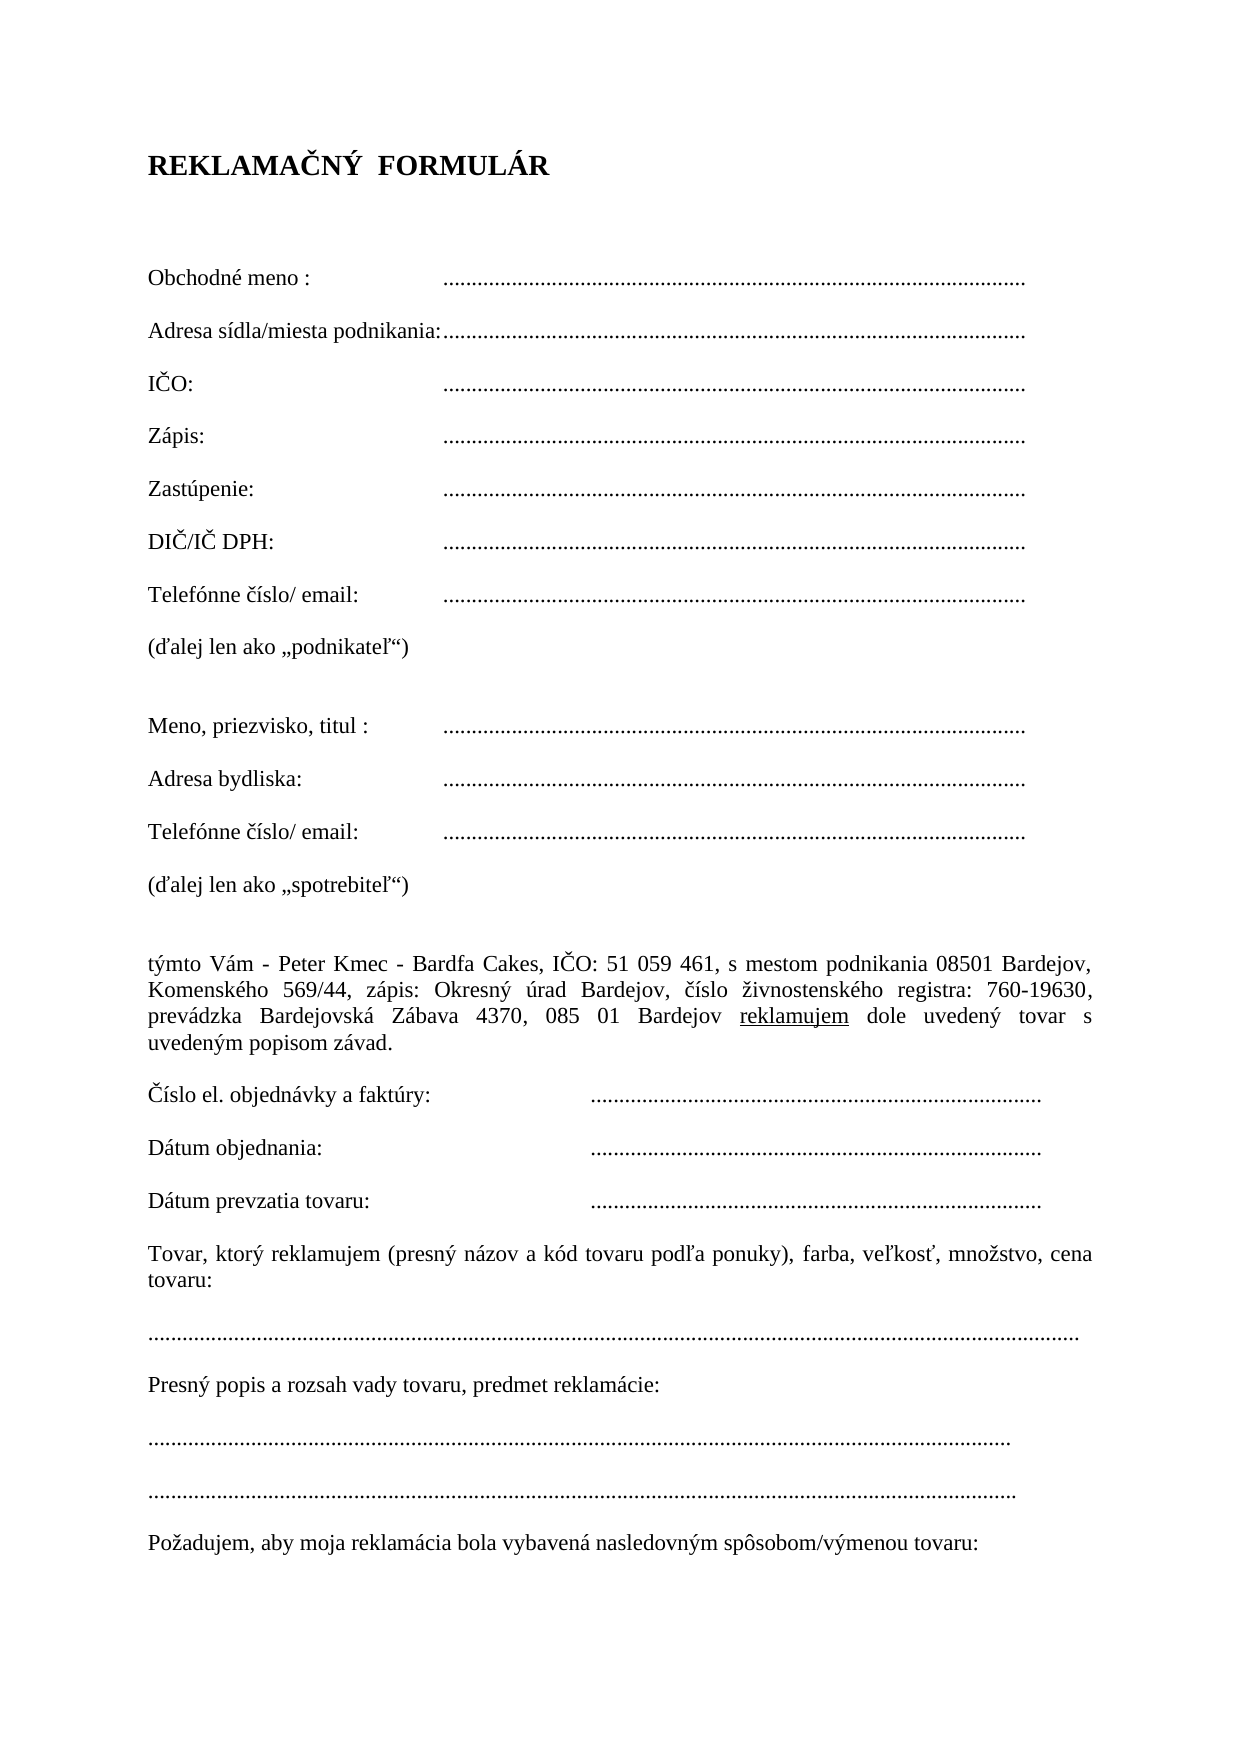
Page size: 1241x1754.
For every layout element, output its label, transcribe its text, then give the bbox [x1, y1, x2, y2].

text Presný popis a rozsah vady tovaru, predmet reklamácie: [148, 1371, 1093, 1398]
text (ďalej len ako „podnikateľ“) [148, 633, 1093, 660]
text Telefónne číslo/ email: ...................................................................................................... [148, 581, 1093, 607]
text ........................................................................................................................................................ [148, 1477, 1093, 1503]
text Požadujem, aby moja reklamácia bola vybavená nasledovným spôsobom/výmenou tovaru: [148, 1529, 1093, 1556]
text Obchodné meno : ...................................................................................................... [148, 264, 1093, 291]
text Číslo el. objednávky a faktúry: ............................................................................... [148, 1081, 1093, 1108]
text Tovar, ktorý reklamujem (presný názov a kód tovaru podľa ponuky), farba, veľkosť, množstvo, cena tovaru: [148, 1239, 1093, 1292]
text Zápis: ...................................................................................................... [148, 423, 1093, 449]
text Telefónne číslo/ email: ...................................................................................................... [148, 818, 1093, 844]
text Dátum objednania: ............................................................................... [148, 1134, 1093, 1161]
text ................................................................................................................................................................... [148, 1319, 1093, 1345]
text REKLAMAČNÝ FORMULÁR [148, 148, 1093, 181]
text Dátum prevzatia tovaru: ............................................................................... [148, 1187, 1093, 1213]
text Meno, priezvisko, titul : ...................................................................................................... [148, 712, 1093, 739]
text Adresa sídla/miesta podnikania: ...................................................................................................... [148, 317, 1093, 343]
text (ďalej len ako „spotrebiteľ“) [148, 871, 1093, 897]
text IČO: ...................................................................................................... [148, 370, 1093, 396]
text Zastúpenie: ...................................................................................................... [148, 475, 1093, 502]
text DIČ/IČ DPH: ...................................................................................................... [148, 528, 1093, 554]
text týmto Vám - Peter Kmec - Bardfa Cakes, IČO: 51 059 461, s mestom podnikania 08501 Bardejov, Komenského 569/44, zápis: Okresný úrad Bardejov, číslo živnostenského registra: 760-19630, prevádzka Bardejovská Zábava 4370, 085 01 Bardejov reklamujem dole uvedený tovar s uvedeným popisom závad. [148, 950, 1093, 1055]
text Adresa bydliska: ...................................................................................................... [148, 765, 1093, 792]
